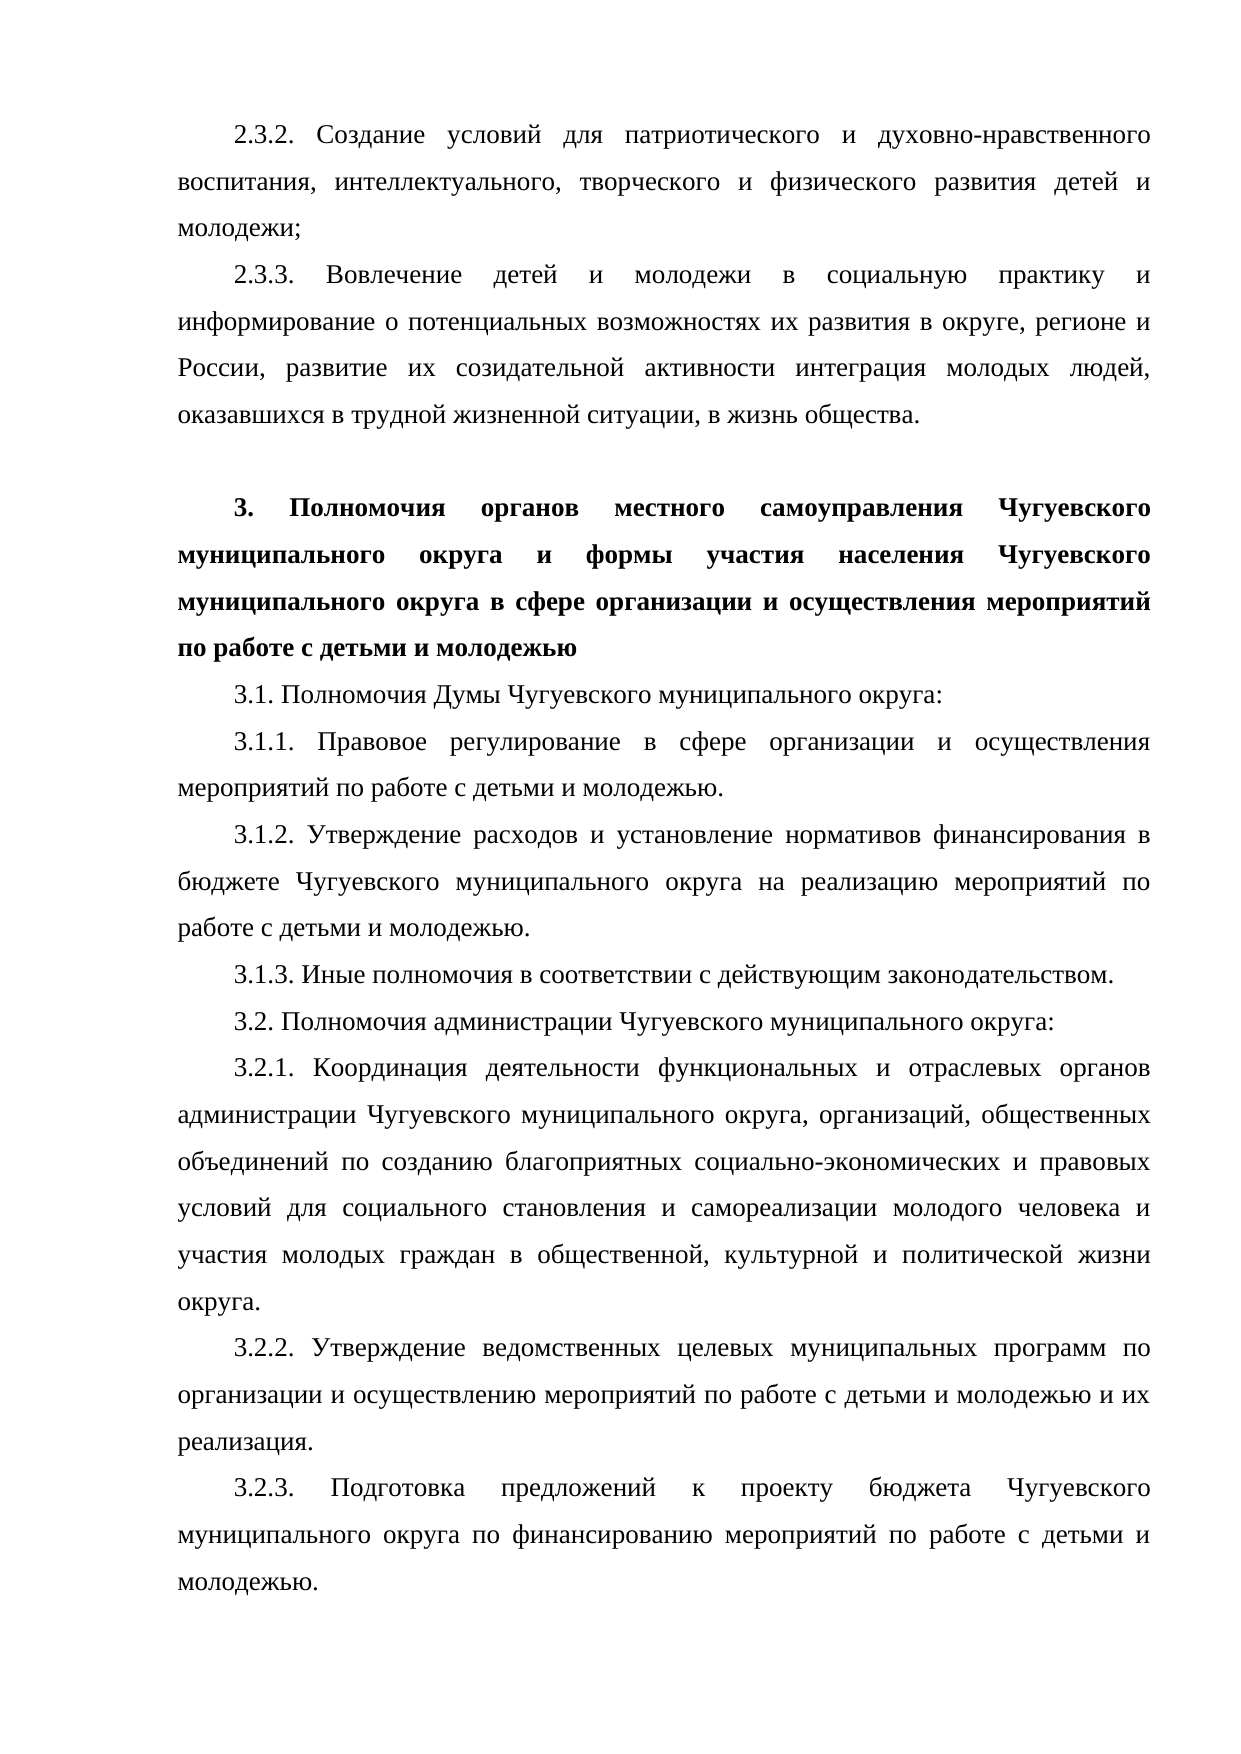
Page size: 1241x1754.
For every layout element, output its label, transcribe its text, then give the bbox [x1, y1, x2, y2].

text 3.2.2. Утверждение ведомственных целевых муниципальных программ по организации и осуществлению мероприятий по работе с детьми и молодежью и их реализация. [177, 1332, 1152, 1456]
text 3.1.1. Правовое регулирование в сфере организации и осуществления мероприятий по работе с детьми и молодежью. [177, 725, 1152, 803]
text 3.1. Полномочия Думы Чугуевского муниципального округа: [177, 678, 1152, 709]
text 3.2.1. Координация деятельности функциональных и отраслевых органов администрации Чугуевского муниципального округа, организаций, общественных объединений по созданию благоприятных социально-экономических и правовых условий для социального становления и самореализации молодого человека и участия молодых граждан в общественной, культурной и политической жизни округа. [177, 1052, 1152, 1316]
text 3.1.2. Утверждение расходов и установление нормативов финансирования в бюджете Чугуевского муниципального округа на реализацию мероприятий по работе с детьми и молодежью. [177, 818, 1152, 943]
text 3.1.3. Иные полномочия в соответствии с действующим законодательством. [177, 958, 1152, 989]
text 3.2. Полномочия администрации Чугуевского муниципального округа: [177, 1005, 1152, 1036]
text 3. Полномочия органов местного самоуправления Чугуевского муниципального округа и формы участия населения Чугуевского муниципального округа в сфере организации и осуществления мероприятий по работе с детьми и молодежью [177, 492, 1152, 663]
text 2.3.3. Вовлечение детей и молодежи в социальную практику и информирование о потенциальных возможностях их развития в округе, регионе и России, развитие их созидательной активности интеграция молодых людей, оказавшихся в трудной жизненной ситуации, в жизнь общества. [177, 258, 1152, 429]
text 2.3.2. Создание условий для патриотического и духовно-нравственного воспитания, интеллектуального, творческого и физического развития детей и молодежи; [177, 118, 1152, 243]
text 3.2.3. Подготовка предложений к проекту бюджета Чугуевского муниципального округа по финансированию мероприятий по работе с детьми и молодежью. [177, 1472, 1152, 1596]
